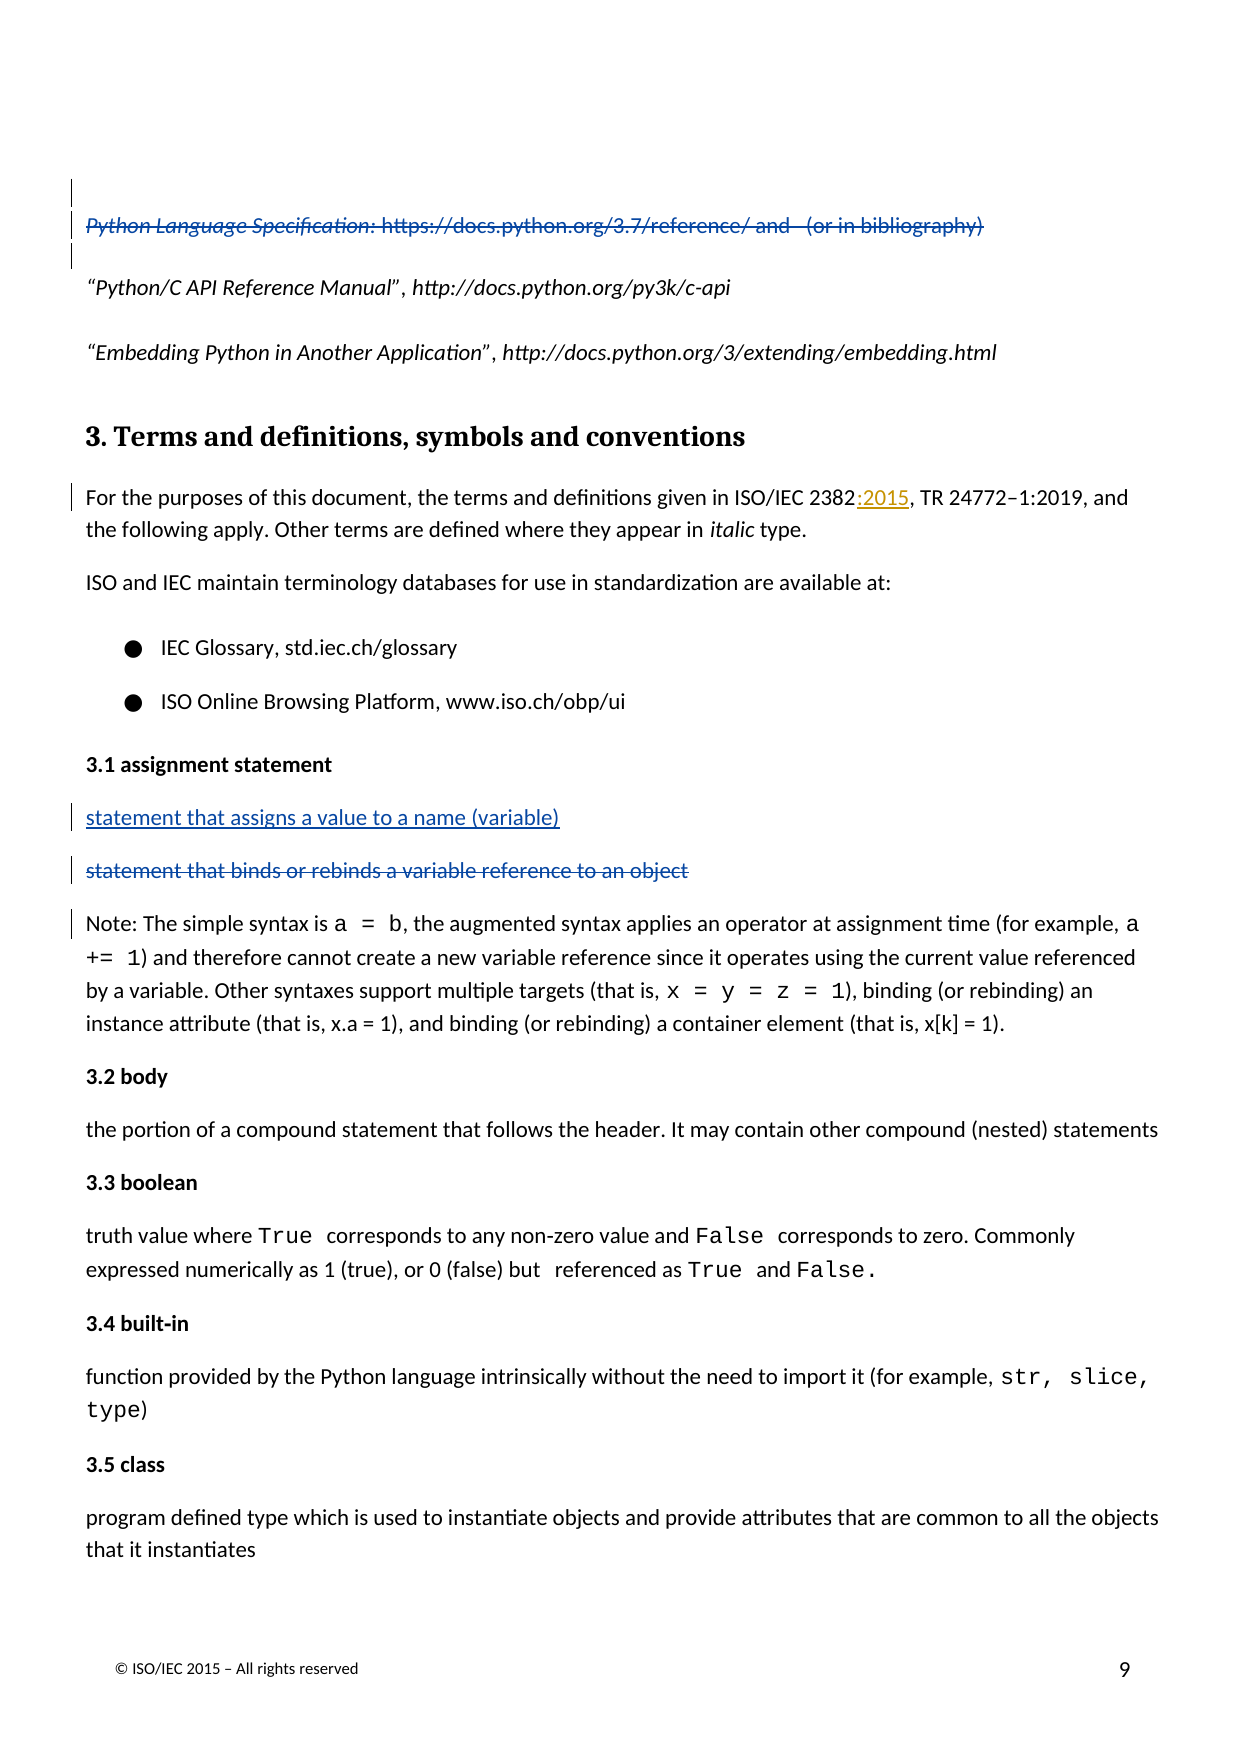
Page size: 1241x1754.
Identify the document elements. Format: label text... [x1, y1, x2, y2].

text 3.3 boolean [86, 1168, 1164, 1196]
subtitle 3. Terms and definitions, symbols and conventions [86, 420, 1164, 453]
text 3.2 body [86, 1062, 1164, 1090]
text the portion of a compound statement that follows the header. It may contain other compound (nested) statements [86, 1115, 1164, 1143]
text “Python/C API Reference Manual”, http://docs.python.org/py3k/c-api [86, 273, 1164, 301]
text Note: The simple syntax is a = b, the augmented syntax applies an operator at assignment time (for example, a += 1) and therefore cannot create a new variable reference since it operates using the current value referenced by a variable. Other syntaxes support multiple targets (that is, x = y = z = 1), binding (or rebinding) an instance attribute (that is, x.a = 1), and binding (or rebinding) a container element (that is, x[k] = 1). [86, 909, 1164, 1037]
text ISO and IEC maintain terminology databases for use in standardization are available at: [86, 568, 1164, 597]
text 3.4 built‐in [86, 1309, 1164, 1337]
list ISO Online Browsing Platform, www.iso.ch/obp/ui [123, 676, 1164, 722]
text 3.1 assignment statement [86, 750, 1164, 778]
text For the purposes of this document, the terms and definitions given in ISO/IEC 2382, TR 24772–1:2019, and the following apply. Other terms are defined where they appear in italic type. [86, 483, 1164, 543]
list IEC Glossary, std.iec.ch/glossary [123, 622, 1164, 668]
text program defined type which is used to instantiate objects and provide attributes that are common to all the objects that it instantiates [86, 1503, 1164, 1563]
text truth value where True corresponds to any non‐zero value and False corresponds to zero. Commonly expressed numerically as 1 (true), or 0 (false) but referenced as True and False. [86, 1221, 1164, 1284]
text function provided by the Python language intrinsically without the need to import it (for example, str, slice, type) [86, 1362, 1164, 1425]
text 3.5 class [86, 1450, 1164, 1478]
text “Embedding Python in Another Application”, http://docs.python.org/3/extending/embedding.html [86, 338, 1164, 366]
